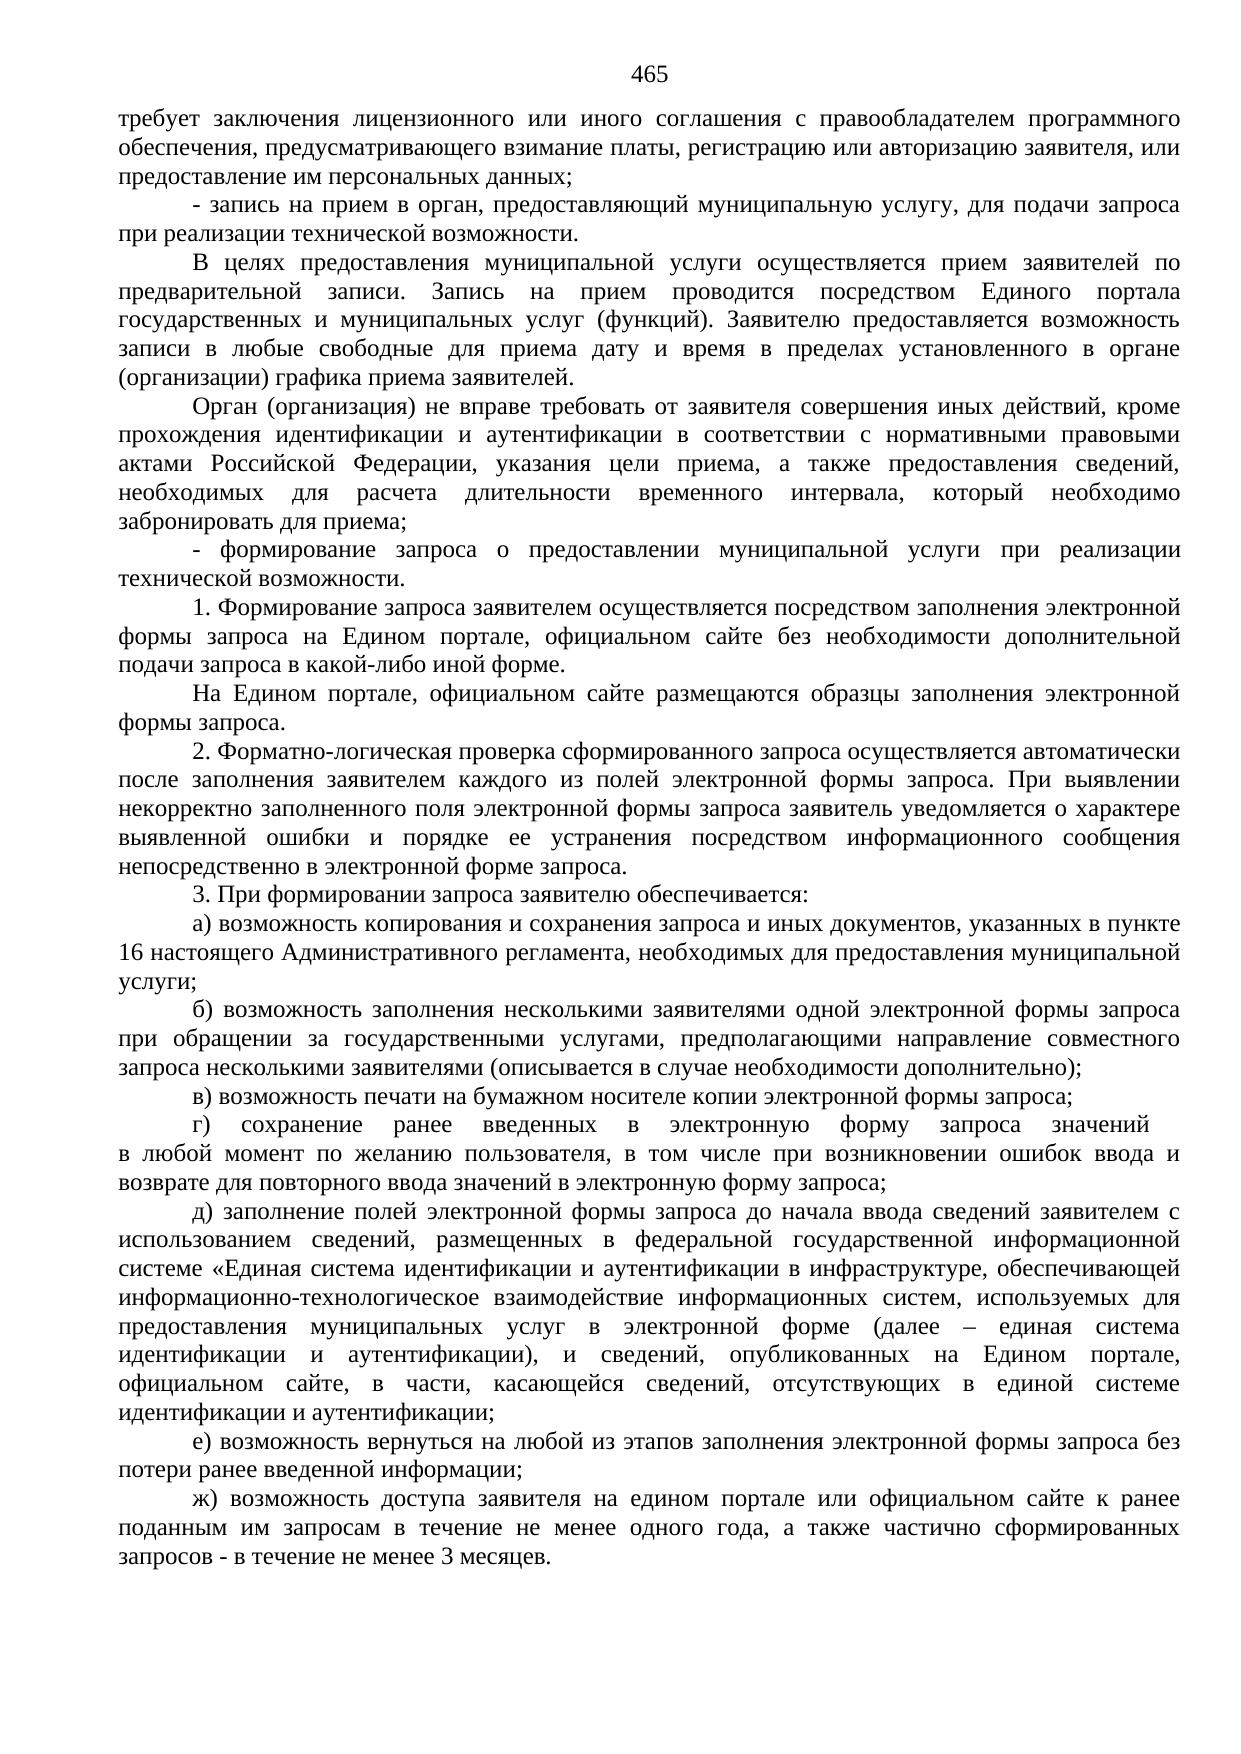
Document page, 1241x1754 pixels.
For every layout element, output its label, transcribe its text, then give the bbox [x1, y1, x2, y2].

text - формирование запроса о предоставлении муниципальной услуги при реализации технической возможности. [118, 534, 1181, 592]
text е) возможность вернуться на любой из этапов заполнения электронной формы запроса без потери ранее введенной информации; [118, 1426, 1181, 1483]
text Орган (организация) не вправе требовать от заявителя совершения иных действий, кроме прохождения идентификации и аутентификации в соответствии с нормативными правовыми актами Российской Федерации, указания цели приема, а также предоставления сведений, необходимых для расчета длительности временного интервала, который необходимо забронировать для приема; [118, 391, 1181, 534]
text 3. При формировании запроса заявителю обеспечивается: [118, 879, 1181, 908]
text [118, 103, 1181, 189]
text в) возможность печати на бумажном носителе копии электронной формы запроса; [118, 1081, 1181, 1109]
text В целях предоставления муниципальной услуги осуществляется прием заявителей по предварительной записи. Запись на прием проводится посредством Единого портала государственных и муниципальных услуг (функций). Заявителю предоставляется возможность записи в любые свободные для приема дату и время в пределах установленного в органе (организации) графика приема заявителей. [118, 247, 1181, 391]
text ж) возможность доступа заявителя на едином портале или официальном сайте к ранее поданным им запросам в течение не менее одного года, а также частично сформированных запросов - в течение не менее 3 месяцев. [118, 1483, 1181, 1569]
text г) сохранение ранее введенных в электронную форму запроса значений в любой момент по желанию пользователя, в том числе при возникновении ошибок ввода и возврате для повторного ввода значений в электронную форму запроса; [118, 1109, 1181, 1196]
text а) возможность копирования и сохранения запроса и иных документов, указанных в пункте 16 настоящего Административного регламента, необходимых для предоставления муниципальной услуги; [118, 908, 1181, 994]
text 1. Формирование запроса заявителем осуществляется посредством заполнения электронной формы запроса на Едином портале, официальном сайте без необходимости дополнительной подачи запроса в какой-либо иной форме. [118, 592, 1181, 678]
text д) заполнение полей электронной формы запроса до начала ввода сведений заявителем с использованием сведений, размещенных в федеральной государственной информационной системе «Единая система идентификации и аутентификации в инфраструктуре, обеспечивающей информационно-технологическое взаимодействие информационных систем, используемых для предоставления муниципальных услуг в электронной форме (далее – единая система идентификации и аутентификации), и сведений, опубликованных на Едином портале, официальном сайте, в части, касающейся сведений, отсутствующих в единой системе идентификации и аутентификации; [118, 1196, 1181, 1426]
text 2. Форматно-логическая проверка сформированного запроса осуществляется автоматически после заполнения заявителем каждого из полей электронной формы запроса. При выявлении некорректно заполненного поля электронной формы запроса заявитель уведомляется о характере выявленной ошибки и порядке ее устранения посредством информационного сообщения непосредственно в электронной форме запроса. [118, 736, 1181, 879]
text - запись на прием в орган, предоставляющий муниципальную услугу, для подачи запроса при реализации технической возможности. [118, 189, 1181, 247]
text б) возможность заполнения несколькими заявителями одной электронной формы запроса при обращении за государственными услугами, предполагающими направление совместного запроса несколькими заявителями (описывается в случае необходимости дополнительно); [118, 994, 1181, 1081]
text На Едином портале, официальном сайте размещаются образцы заполнения электронной формы запроса. [118, 678, 1181, 736]
